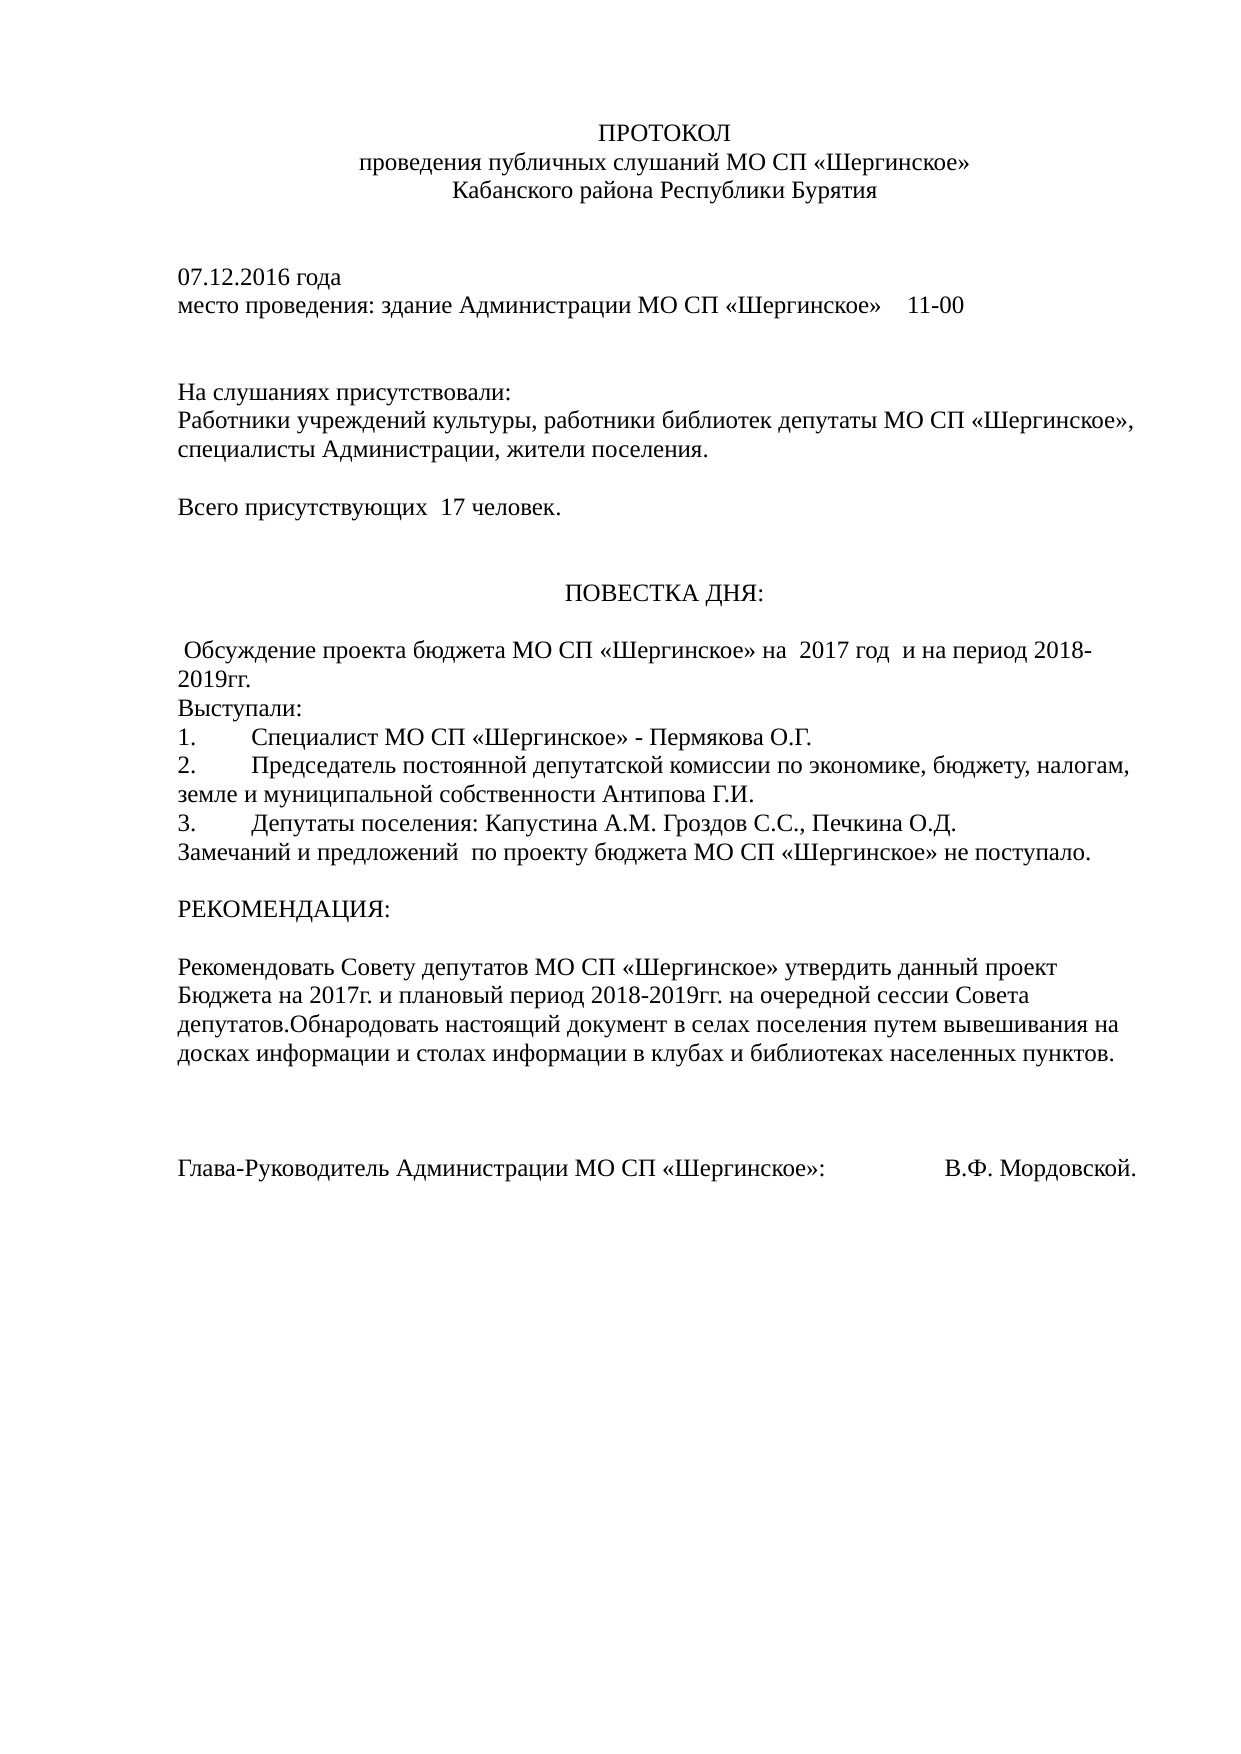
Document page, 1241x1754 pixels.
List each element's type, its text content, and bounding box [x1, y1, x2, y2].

text ПОВЕСТКА ДНЯ: [177, 578, 1152, 607]
text РЕКОМЕНДАЦИЯ: [177, 894, 1152, 923]
text Выступали: [177, 693, 1152, 722]
text Глава-Руководитель Администрации МО СП «Шергинское»: В.Ф. Мордовской. [177, 1153, 1152, 1182]
text место проведения: здание Администрации МО СП «Шергинское» 11-00 [177, 291, 1152, 319]
text Рекомендовать Совету депутатов МО СП «Шергинское» утвердить данный проект Бюджета на 2017г. и плановый период 2018-2019гг. на очередной сессии Совета депутатов.Обнародовать настоящий документ в селах поселения путем вывешивания на досках информации и столах информации в клубах и библиотеках населенных пунктов. [177, 952, 1152, 1067]
text Обсуждение проекта бюджета МО СП «Шергинское» на 2017 год и на период 2018-2019гг. [177, 636, 1152, 693]
text На слушаниях присутствовали: [177, 377, 1152, 406]
list Депутаты поселения: Капустина А.М. Гроздов С.С., Печкина О.Д. [177, 808, 1152, 837]
text Всего присутствующих 17 человек. [177, 492, 1152, 521]
list Специалист МО СП «Шергинское» - Пермякова О.Г. [177, 722, 1152, 751]
text ПРОТОКОЛ [177, 118, 1152, 147]
text проведения публичных слушаний МО СП «Шергинское» [177, 147, 1152, 176]
text Замечаний и предложений по проекту бюджета МО СП «Шергинское» не поступало. [177, 837, 1152, 866]
text 07.12.2016 года [177, 262, 1152, 291]
text Работники учреждений культуры, работники библиотек депутаты МО СП «Шергинское», специалисты Администрации, жители поселения. [177, 406, 1152, 463]
list Председатель постоянной депутатской комиссии по экономике, бюджету, налогам, земле и муниципальной собственности Антипова Г.И. [177, 751, 1152, 808]
text Кабанского района Республики Бурятия [177, 176, 1152, 204]
